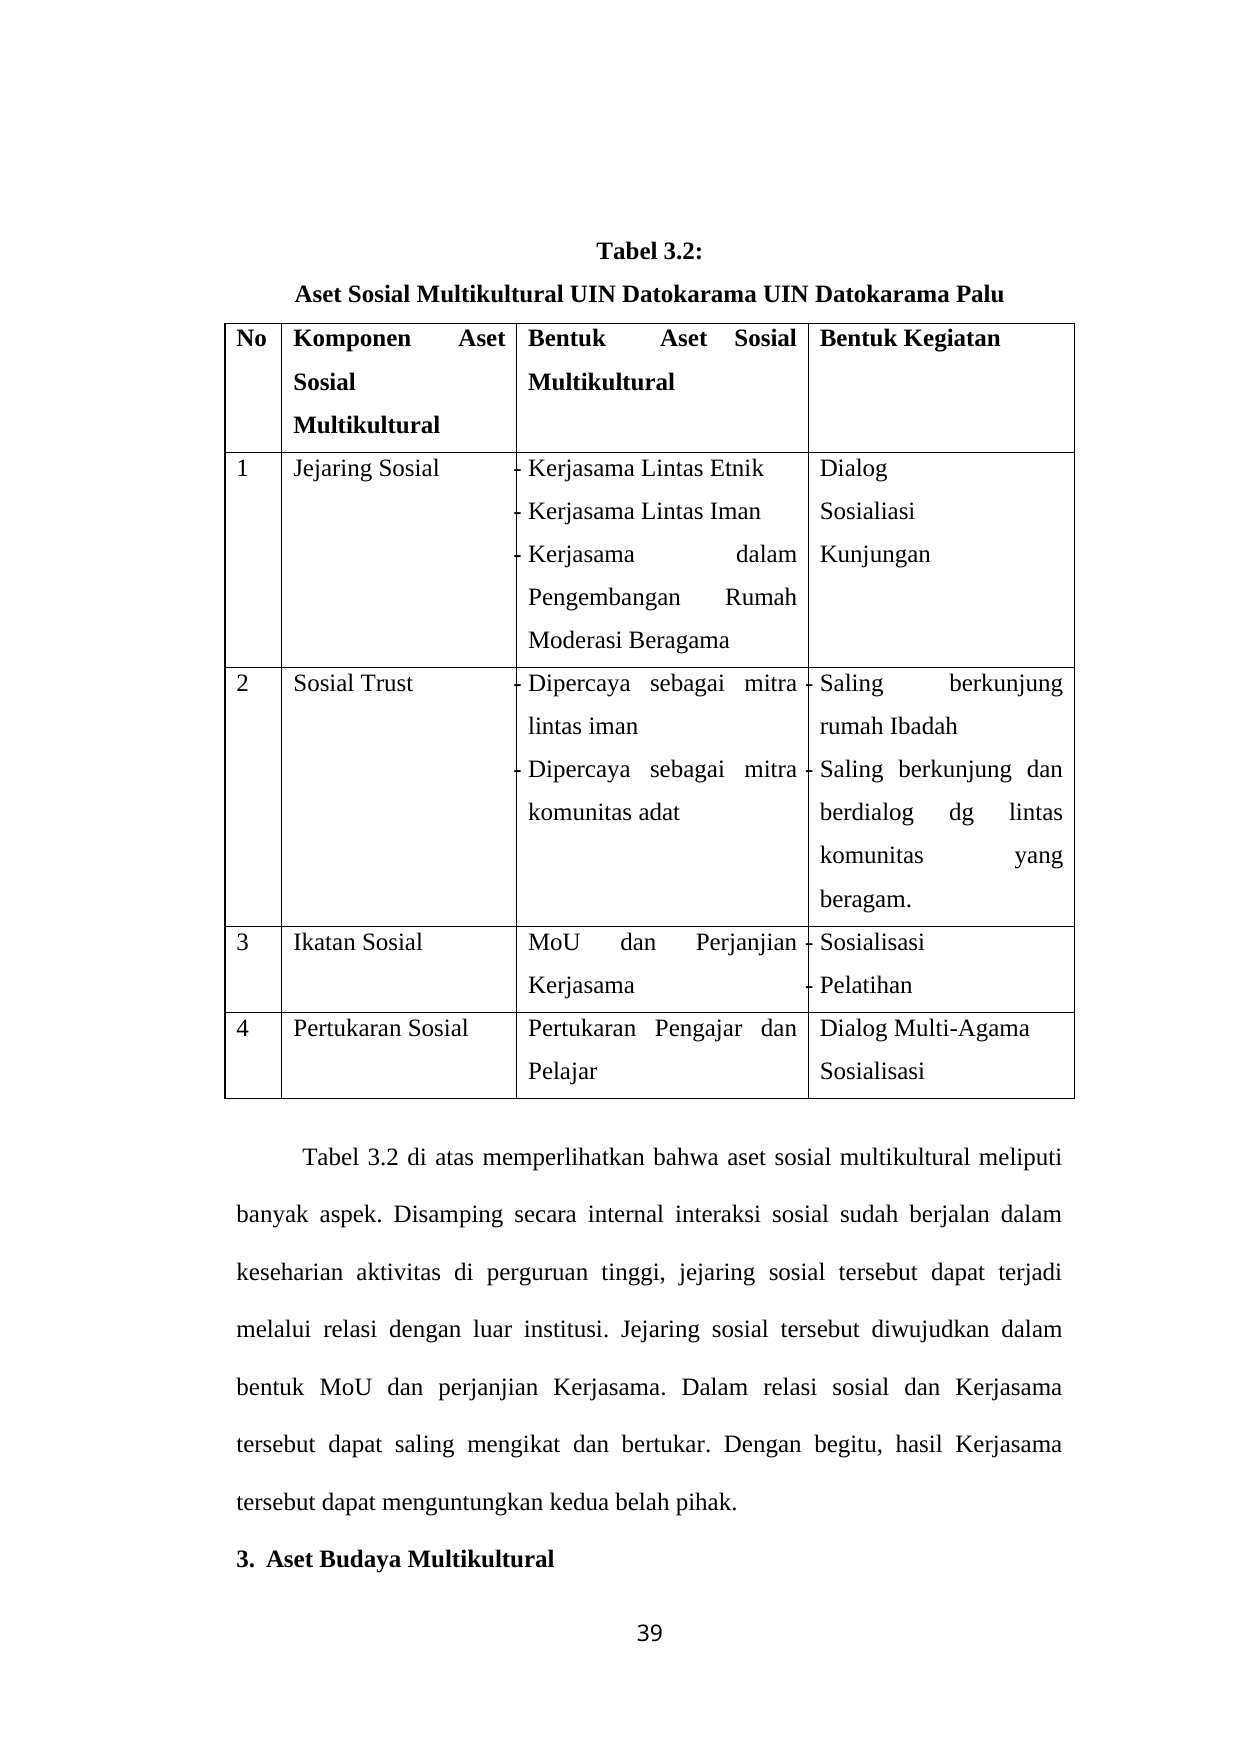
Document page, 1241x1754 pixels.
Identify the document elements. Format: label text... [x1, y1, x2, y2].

list Tabel 3.2 di atas memperlihatkan bahwa aset sosial multikultural meliputi banyak aspek. Disamping secara internal interaksi sosial sudah berjalan dalam keseharian aktivitas di perguruan tinggi, jejaring sosial tersebut dapat terjadi melalui relasi dengan luar institusi. Jejaring sosial tersebut diwujudkan dalam bentuk MoU dan perjanjian Kerjasama. Dalam relasi sosial dan Kerjasama tersebut dapat saling mengikat dan bertukar. Dengan begitu, hasil Kerjasama tersebut dapat menguntungkan kedua belah pihak. [236, 1142, 1063, 1516]
table_cell 2 [226, 668, 281, 926]
table_header No [226, 324, 281, 452]
table_cell Dipercaya sebagai mitra lintas iman Dipercaya sebagai mitra komunitas adat [517, 668, 808, 926]
table_cell 1 [226, 453, 281, 667]
list Tabel 3.2: [236, 236, 1063, 265]
list Aset Budaya Multikultural [236, 1544, 1063, 1573]
table_cell Kerjasama Lintas Etnik Kerjasama Lintas Iman Kerjasama dalam Pengembangan Rumah Moderasi Beragama [517, 453, 808, 667]
table_cell Ikatan Sosial [282, 927, 516, 1012]
table_cell Sosialisasi Pelatihan [809, 927, 1074, 1012]
table_cell Pertukaran Sosial [282, 1013, 516, 1098]
table_cell Pertukaran Pengajar dan Pelajar [517, 1013, 808, 1098]
table_header Bentuk Aset Sosial Multikultural [517, 324, 808, 452]
list Aset Sosial Multikultural UIN Datokarama UIN Datokarama Palu [236, 279, 1063, 308]
table_cell Dialog Sosialiasi Kunjungan [809, 453, 1074, 667]
table_header Bentuk Kegiatan [809, 324, 1074, 452]
table_cell Saling berkunjung rumah Ibadah Saling berkunjung dan berdialog dg lintas komunitas yang beragam. [809, 668, 1074, 926]
table_header Komponen Aset Sosial Multikultural [282, 324, 516, 452]
table_cell Jejaring Sosial [282, 453, 516, 667]
table_cell MoU dan Perjanjian Kerjasama [517, 927, 808, 1012]
table_cell 4 [226, 1013, 281, 1098]
table_cell Sosial Trust [282, 668, 516, 926]
table_cell Dialog Multi-Agama Sosialisasi [809, 1013, 1074, 1098]
table_cell 3 [226, 927, 281, 1012]
